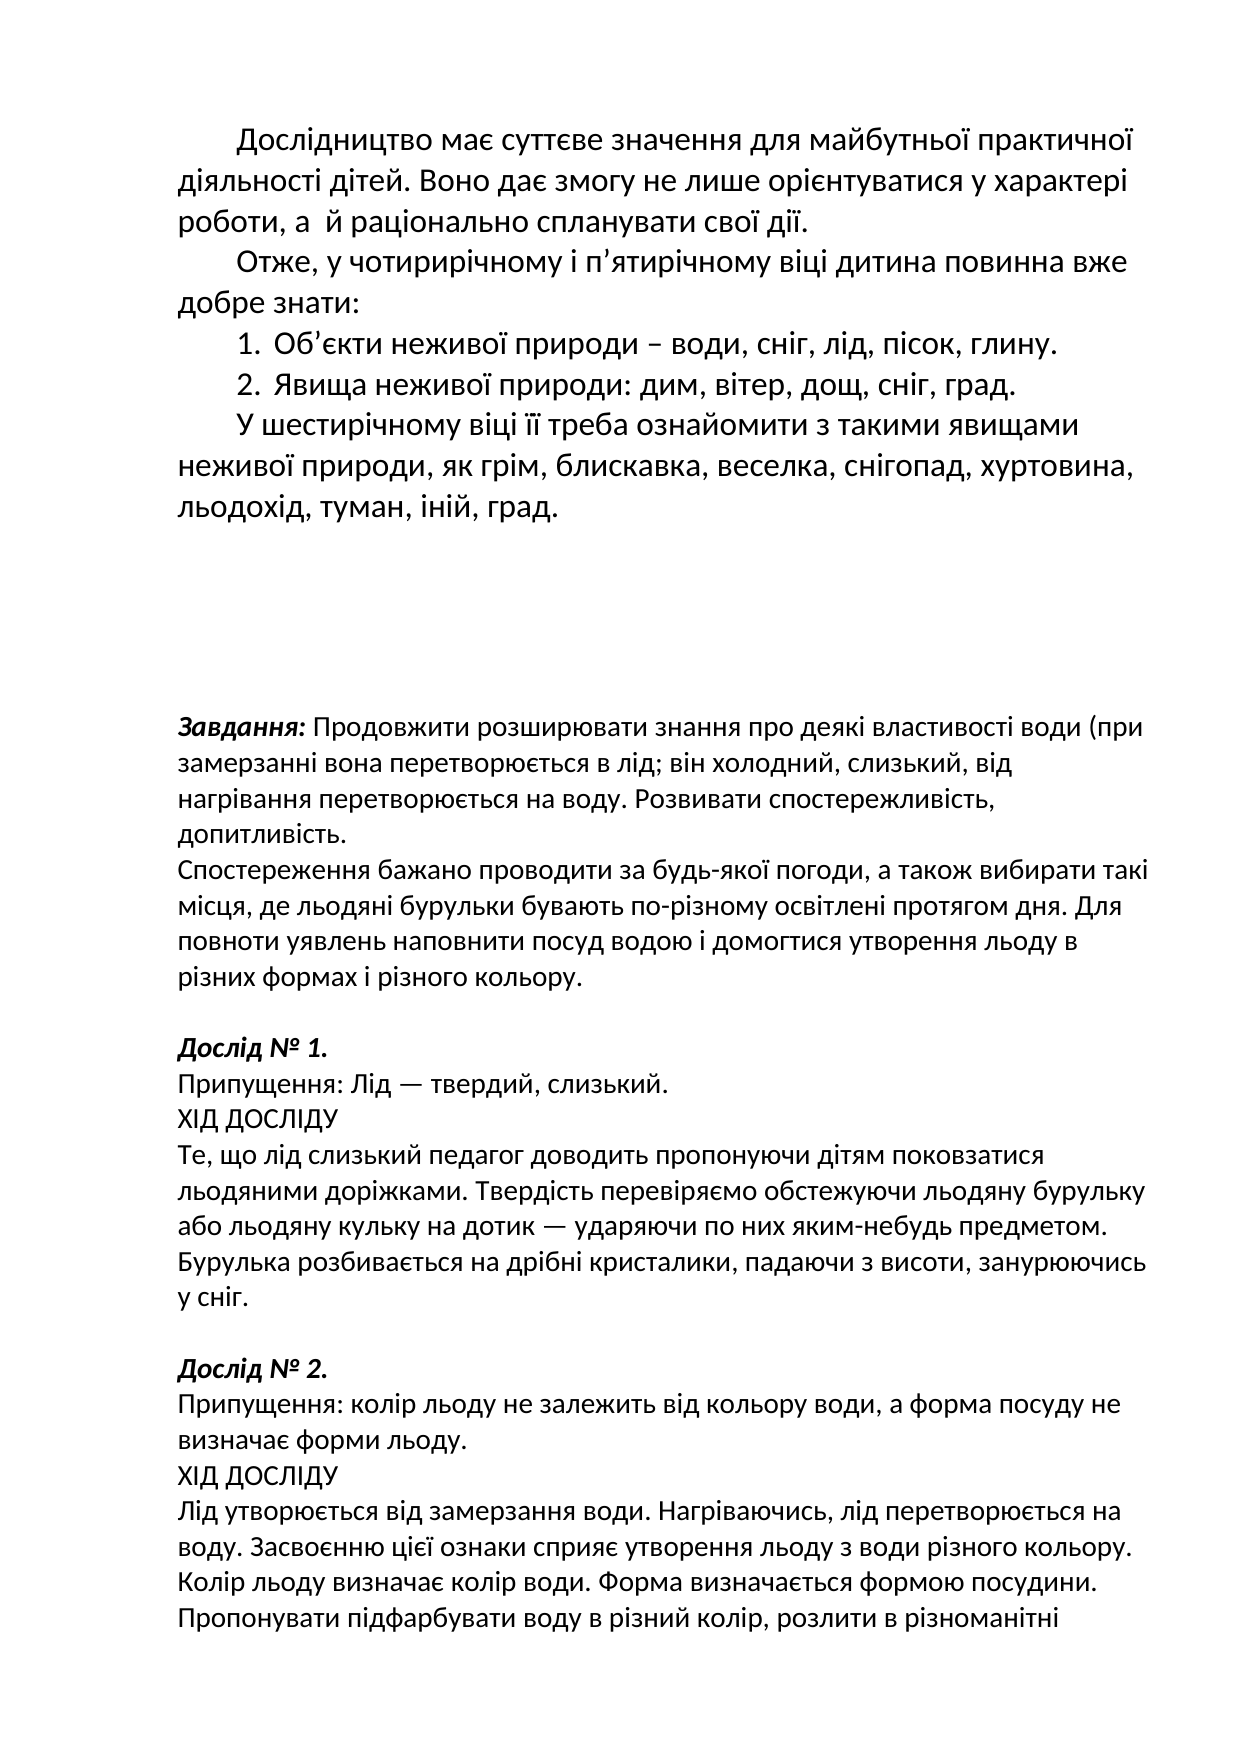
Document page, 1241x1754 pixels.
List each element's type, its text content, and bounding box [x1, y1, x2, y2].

list Явища неживої природи: дим, вітер, дощ, сніг, град. [236, 362, 1152, 403]
list Об’єкти неживої природи – води, сніг, лід, пісок, глину. [236, 322, 1152, 362]
list У шестирічному віці її треба ознайомити з такими явищами неживої природи, як грім, блискавка, веселка, снігопад, хуртовина, льодохід, туман, іній, град. [177, 403, 1152, 525]
list Дослідництво має суттєве значення для майбутньої практичної діяльності дітей. Воно дає змогу не лише орієнтуватися у характері роботи, а й раціонально спланувати свої дії. [177, 118, 1152, 240]
list Отже, у чотирирічному і п’ятирічному віці дитина повинна вже добре знати: [177, 240, 1152, 322]
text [177, 708, 1152, 1635]
